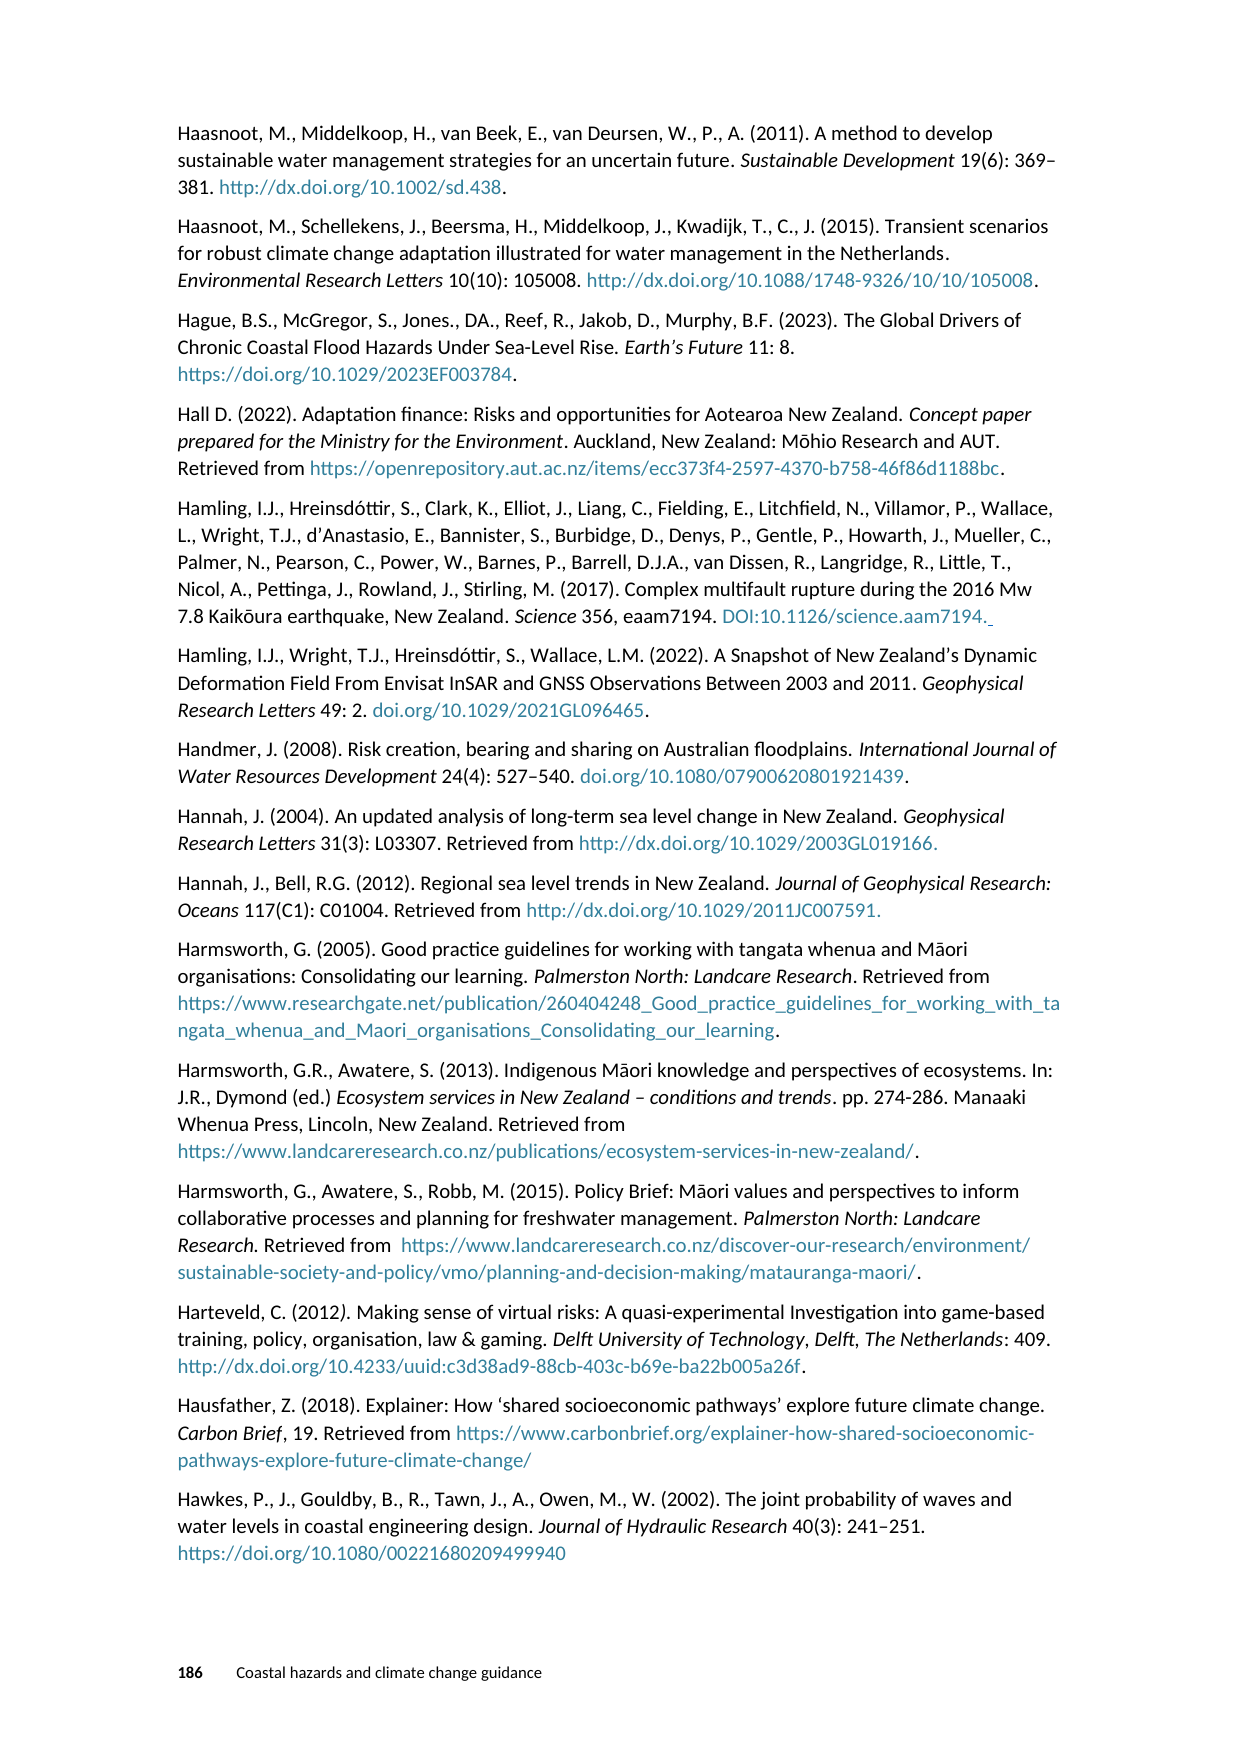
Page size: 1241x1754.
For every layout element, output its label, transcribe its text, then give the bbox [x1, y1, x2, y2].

text Hannah, J., Bell, R.G. (2012). Regional sea level trends in New Zealand. Journal of Geophysical Research: Oceans 117(C1): C01004. Retrieved from http://dx.doi.org/10.1029/2011JC007591. [177, 868, 1063, 922]
text Hawkes, P., J., Gouldby, B., R., Tawn, J., A., Owen, M., W. (2002). The joint probability of waves and water levels in coastal engineering design. Journal of Hydraulic Research 40(3): 241–251. https://doi.org/10.1080/00221680209499940 [177, 1485, 1063, 1566]
text Hausfather, Z. (2018). Explainer: How ‘shared socioeconomic pathways’ explore future climate change. Carbon Brief, 19. Retrieved from https://www.carbonbrief.org/explainer-how-shared-socioeconomic-pathways-explore-future-climate-change/ [177, 1391, 1063, 1472]
text Haasnoot, M., Middelkoop, H., van Beek, E., van Deursen, W., P., A. (2011). A method to develop sustainable water management strategies for an uncertain future. Sustainable Development 19(6): 369–381. http://dx.doi.org/10.1002/sd.438. [177, 118, 1063, 199]
text Harteveld, C. (2012). Making sense of virtual risks: A quasi-experimental Investigation into game-based training, policy, organisation, law & gaming. Delft University of Technology, Delft, The Netherlands: 409. http://dx.doi.org/10.4233/uuid:c3d38ad9-88cb-403c-b69e-ba22b005a26f. [177, 1297, 1063, 1378]
text Hall D. (2022). Adaptation finance: Risks and opportunities for Aotearoa New Zealand. Concept paper prepared for the Ministry for the Environment. Auckland, New Zealand: Mōhio Research and AUT. Retrieved from https://openrepository.aut.ac.nz/items/ecc373f4-2597-4370-b758-46f86d1188bc. [177, 399, 1063, 481]
text Haasnoot, M., Schellekens, J., Beersma, H., Middelkoop, J., Kwadijk, T., C., J. (2015). Transient scenarios for robust climate change adaptation illustrated for water management in the Netherlands. Environmental Research Letters 10(10): 105008. http://dx.doi.org/10.1088/1748-9326/10/10/105008. [177, 212, 1063, 293]
text Hamling, I.J., Hreinsdóttir, S., Clark, K., Elliot, J., Liang, C., Fielding, E., Litchfield, N., Villamor, P., Wallace, L., Wright, T.J., d’Anastasio, E., Bannister, S., Burbidge, D., Denys, P., Gentle, P., Howarth, J., Mueller, C., Palmer, N., Pearson, C., Power, W., Barnes, P., Barrell, D.J.A., van Dissen, R., Langridge, R., Little, T., Nicol, A., Pettinga, J., Rowland, J., Stirling, M. (2017). Complex multifault rupture during the 2016 Mw 7.8 Kaikōura earthquake, New Zealand. Science 356, eaam7194. DOI:10.1126/science.aam7194. [177, 493, 1063, 628]
text Handmer, J. (2008). Risk creation, bearing and sharing on Australian floodplains. International Journal of Water Resources Development 24(4): 527–540. doi.org/10.1080/07900620801921439. [177, 735, 1063, 789]
text Harmsworth, G., Awatere, S., Robb, M. (2015). Policy Brief: Māori values and perspectives to inform collaborative processes and planning for freshwater management. Palmerston North: Landcare Research. Retrieved from https://www.landcareresearch.co.nz/discover-our-research/environment/sustainable-society-and-policy/vmo/planning-and-decision-making/matauranga-maori/. [177, 1176, 1063, 1285]
text Hannah, J. (2004). An updated analysis of long-term sea level change in New Zealand. Geophysical Research Letters 31(3): L03307. Retrieved from http://dx.doi.org/10.1029/2003GL019166. [177, 801, 1063, 856]
text Hamling, I.J., Wright, T.J., Hreinsdóttir, S., Wallace, L.M. (2022). A Snapshot of New Zealand’s Dynamic Deformation Field From Envisat InSAR and GNSS Observations Between 2003 and 2011. Geophysical Research Letters 49: 2. doi.org/10.1029/2021GL096465. [177, 641, 1063, 722]
text Harmsworth, G. (2005). Good practice guidelines for working with tangata whenua and Māori organisations: Consolidating our learning. Palmerston North: Landcare Research. Retrieved from https://www.researchgate.net/publication/260404248_Good_practice_guidelines_for_working_with_tangata_whenua_and_Maori_organisations_Consolidating_our_learning. [177, 935, 1063, 1043]
text Harmsworth, G.R., Awatere, S. (2013). Indigenous Māori knowledge and perspectives of ecosystems. In: J.R., Dymond (ed.) Ecosystem services in New Zealand – conditions and trends. pp. 274-286. Manaaki Whenua Press, Lincoln, New Zealand. Retrieved from https://www.landcareresearch.co.nz/publications/ecosystem-services-in-new-zealand/. [177, 1056, 1063, 1164]
text Hague, B.S., McGregor, S., Jones., DA., Reef, R., Jakob, D., Murphy, B.F. (2023). The Global Drivers of Chronic Coastal Flood Hazards Under Sea-Level Rise. Earth’s Future 11: 8. https://doi.org/10.1029/2023EF003784. [177, 306, 1063, 387]
